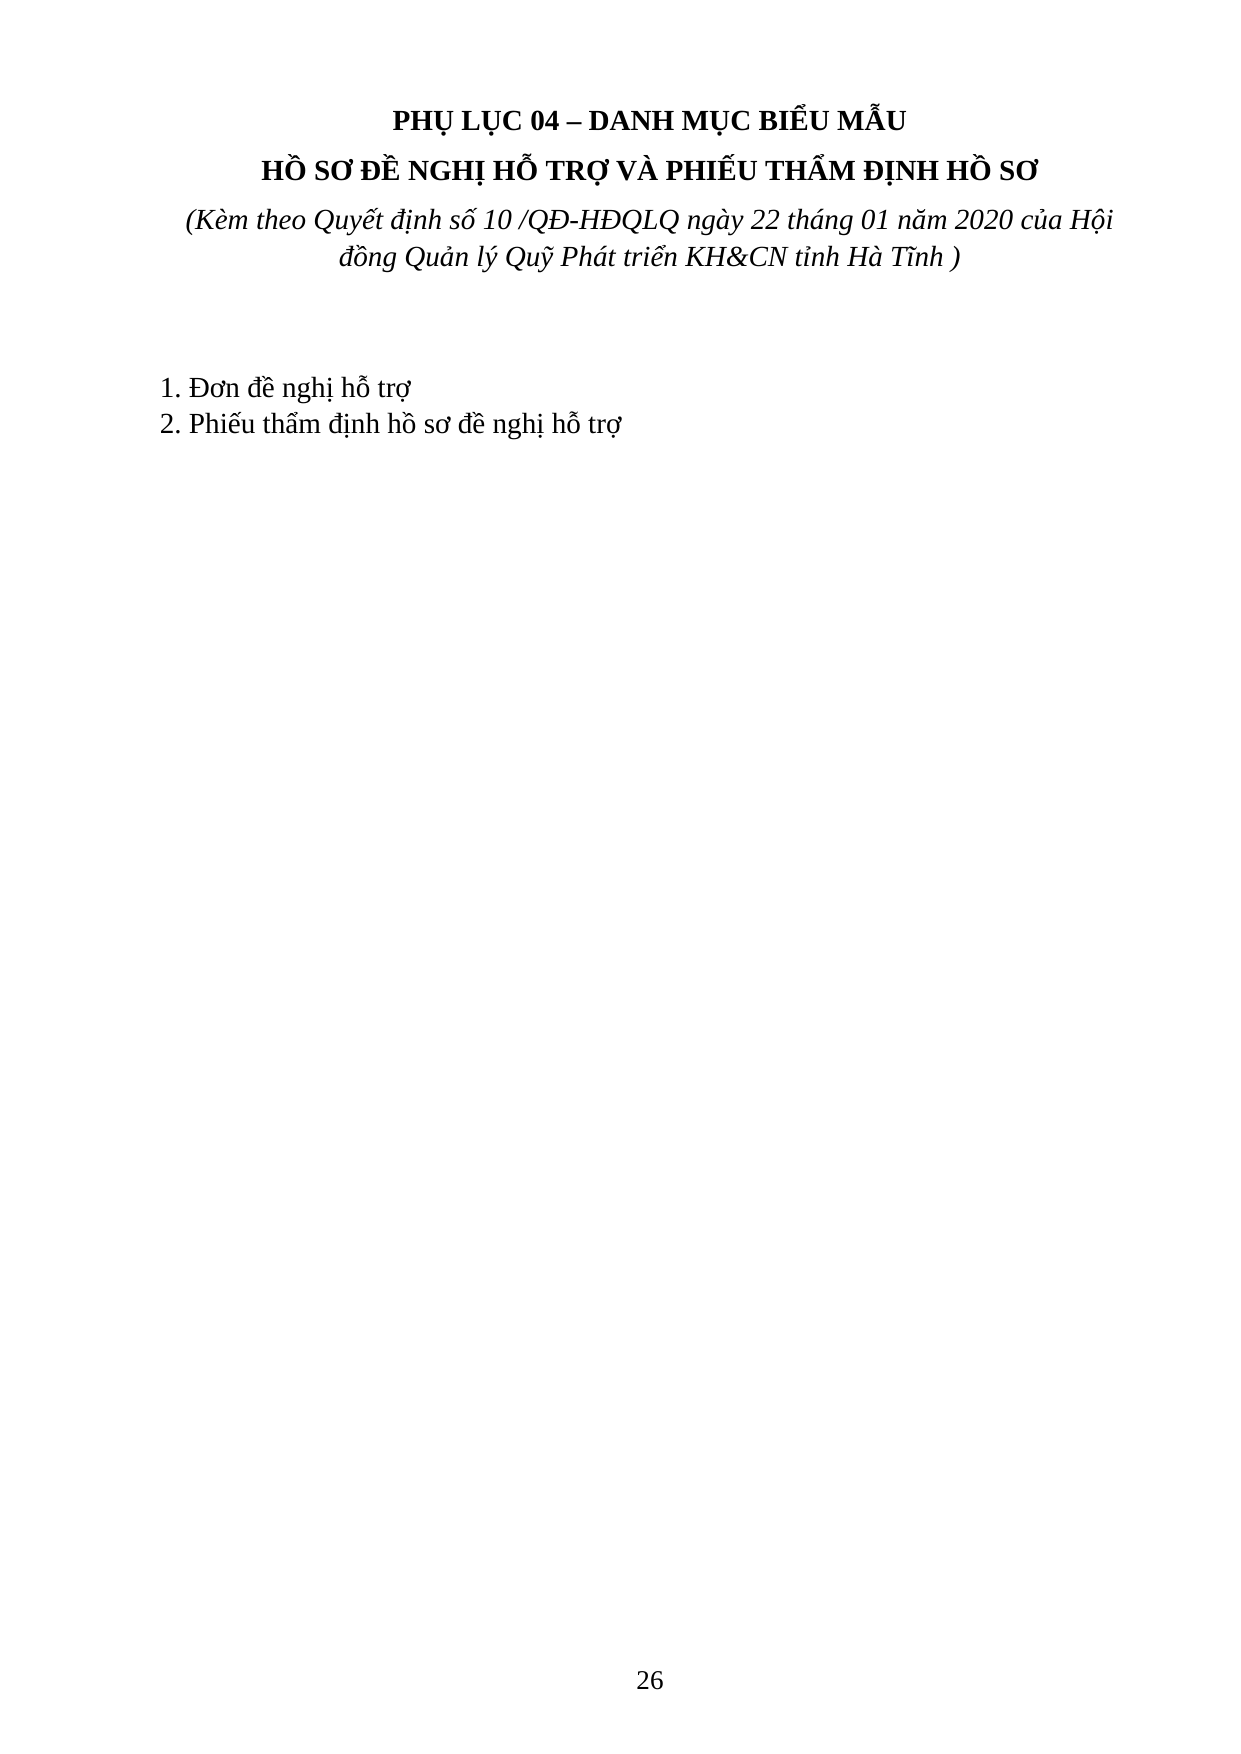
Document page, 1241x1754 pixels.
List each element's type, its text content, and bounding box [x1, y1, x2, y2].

text 1. Đơn đề nghị hỗ trợ [159, 370, 1140, 403]
text HỒ SƠ ĐỀ NGHỊ HỖ TRỢ VÀ PHIẾU THẨM ĐỊNH HỒ SƠ [159, 153, 1140, 186]
text PHỤ LỤC 04 – DANH MỤC BIỂU MẪU [159, 103, 1140, 137]
text 2. Phiếu thẩm định hồ sơ đề nghị hỗ trợ [159, 407, 1140, 440]
text (Kèm theo Quyết định số 10 /QĐ-HĐQLQ ngày 22 tháng 01 năm 2020 của Hội đồng Quản lý Quỹ Phát triển KH&CN tỉnh Hà Tĩnh ) [159, 202, 1140, 273]
